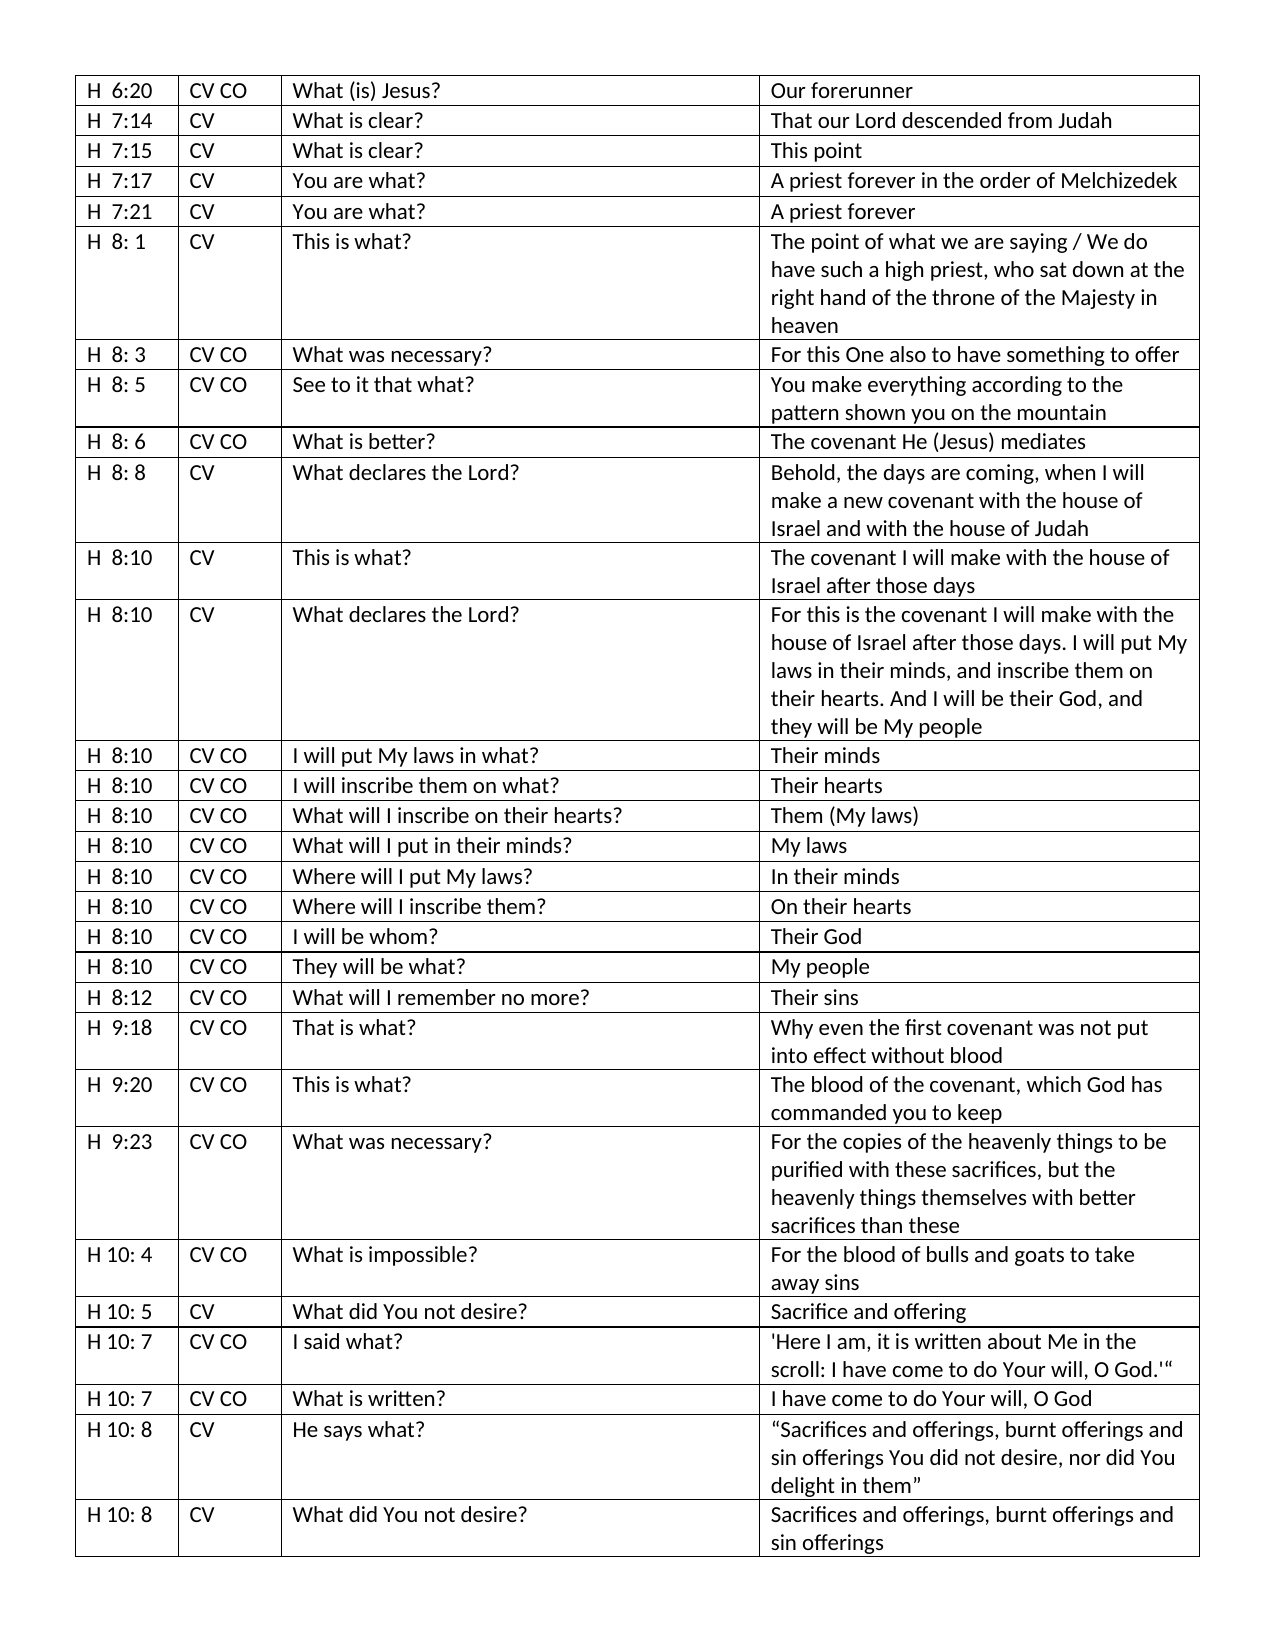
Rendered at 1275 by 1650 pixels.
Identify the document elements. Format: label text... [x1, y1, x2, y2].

table_cell H 8:10 [76, 771, 178, 800]
table_cell CV [179, 1297, 281, 1326]
table_cell H 10: 8 [76, 1500, 178, 1556]
table_cell Their sins [760, 983, 1199, 1012]
table_cell You are what? [282, 197, 759, 226]
table_cell CV CO [179, 953, 281, 982]
table_cell What was necessary? [282, 1127, 759, 1239]
table_cell What is clear? [282, 106, 759, 135]
table_cell H 8:10 [76, 922, 178, 951]
table_cell H 7:17 [76, 167, 178, 196]
table_cell H 8: 6 [76, 428, 178, 457]
table_cell For this is the covenant I will make with the house of Israel after those days. I will put My laws in their minds, and inscribe them on their hearts. And I will be their God, and they will be My people [760, 600, 1199, 740]
table_cell H 10: 4 [76, 1240, 178, 1296]
table_cell The covenant He (Jesus) mediates [760, 428, 1199, 457]
table_cell What is impossible? [282, 1240, 759, 1296]
table_cell CV [179, 1500, 281, 1556]
table_cell See to it that what? [282, 370, 759, 426]
table_cell CV CO [179, 741, 281, 770]
table_cell H 8:10 [76, 741, 178, 770]
table_cell I will inscribe them on what? [282, 771, 759, 800]
table_cell H 8:10 [76, 600, 178, 740]
table_cell Sacrifice and offering [760, 1297, 1199, 1326]
table_cell H 9:18 [76, 1013, 178, 1069]
table_cell H 6:20 [76, 76, 178, 105]
table_cell My people [760, 953, 1199, 982]
table_cell For this One also to have something to offer [760, 340, 1199, 369]
table_cell Their hearts [760, 771, 1199, 800]
table_cell My laws [760, 832, 1199, 861]
table_cell Their God [760, 922, 1199, 951]
table_cell CV CO [179, 1240, 281, 1296]
table_cell CV [179, 167, 281, 196]
table_cell CV [179, 136, 281, 166]
table_cell I will put My laws in what? [282, 741, 759, 770]
table_cell That is what? [282, 1013, 759, 1069]
table_cell Why even the first covenant was not put into effect without blood [760, 1013, 1199, 1069]
table_cell They will be what? [282, 953, 759, 982]
table_cell H 8:12 [76, 983, 178, 1012]
table_cell CV CO [179, 832, 281, 861]
table_cell The blood of the covenant, which God has commanded you to keep [760, 1070, 1199, 1126]
table_cell What is clear? [282, 136, 759, 166]
table_cell CV CO [179, 1385, 281, 1414]
table_cell That our Lord descended from Judah [760, 106, 1199, 135]
table_cell This point [760, 136, 1199, 166]
table_cell This is what? [282, 227, 759, 339]
table_cell Their minds [760, 741, 1199, 770]
table_cell What will I put in their minds? [282, 832, 759, 861]
table_cell For the copies of the heavenly things to be purified with these sacrifices, but the heavenly things themselves with better sacrifices than these [760, 1127, 1199, 1239]
table_cell CV [179, 600, 281, 740]
table_cell H 10: 8 [76, 1415, 178, 1499]
table_cell A priest forever [760, 197, 1199, 226]
table_cell Our forerunner [760, 76, 1199, 105]
table_cell CV CO [179, 983, 281, 1012]
table_cell H 8:10 [76, 892, 178, 921]
table_cell What did You not desire? [282, 1297, 759, 1326]
table_cell What is better? [282, 428, 759, 457]
table_cell What is written? [282, 1385, 759, 1414]
table_cell For the blood of bulls and goats to take away sins [760, 1240, 1199, 1296]
table_cell H 8: 3 [76, 340, 178, 369]
table_cell Sacrifices and offerings, burnt offerings and sin offerings [760, 1500, 1199, 1556]
table_cell Where will I put My laws? [282, 862, 759, 891]
table_cell CV CO [179, 1070, 281, 1126]
table_cell What was necessary? [282, 340, 759, 369]
table_cell CV [179, 227, 281, 339]
table_cell This is what? [282, 1070, 759, 1126]
table_cell CV CO [179, 922, 281, 951]
table_cell I said what? [282, 1328, 759, 1383]
table_cell He says what? [282, 1415, 759, 1499]
table_cell What declares the Lord? [282, 458, 759, 542]
table_cell Where will I inscribe them? [282, 892, 759, 921]
table_cell CV CO [179, 801, 281, 831]
table_cell H 7:15 [76, 136, 178, 166]
table_cell H 8:10 [76, 862, 178, 891]
table_cell H 8:10 [76, 801, 178, 831]
table_cell What declares the Lord? [282, 600, 759, 740]
table_cell H 7:21 [76, 197, 178, 226]
table_cell On their hearts [760, 892, 1199, 921]
table_cell H 10: 7 [76, 1328, 178, 1383]
table_cell CV CO [179, 1127, 281, 1239]
table_cell CV CO [179, 1328, 281, 1383]
table_cell The point of what we are saying / We do have such a high priest, who sat down at the right hand of the throne of the Majesty in heaven [760, 227, 1199, 339]
table_cell CV CO [179, 76, 281, 105]
table_cell CV CO [179, 340, 281, 369]
table_cell H 8:10 [76, 832, 178, 861]
table_cell CV [179, 197, 281, 226]
table_cell H 8: 1 [76, 227, 178, 339]
table_cell CV CO [179, 771, 281, 800]
table_cell CV CO [179, 428, 281, 457]
table_cell H 7:14 [76, 106, 178, 135]
table_cell Behold, the days are coming, when I will make a new covenant with the house of Israel and with the house of Judah [760, 458, 1199, 542]
table_cell CV [179, 106, 281, 135]
table_cell 'Here I am, it is written about Me in the scroll: I have come to do Your will, O God.'“ [760, 1328, 1199, 1383]
table_cell What will I remember no more? [282, 983, 759, 1012]
table_cell CV CO [179, 1013, 281, 1069]
table_cell H 8:10 [76, 953, 178, 982]
table_cell You are what? [282, 167, 759, 196]
table_cell The covenant I will make with the house of Israel after those days [760, 543, 1199, 599]
table_cell What did You not desire? [282, 1500, 759, 1556]
table_cell CV [179, 458, 281, 542]
table_cell Them (My laws) [760, 801, 1199, 831]
table_cell “Sacrifices and offerings, burnt offerings and sin offerings You did not desire, nor did You delight in them” [760, 1415, 1199, 1499]
table_cell H 8: 8 [76, 458, 178, 542]
table_cell CV CO [179, 370, 281, 426]
table_cell CV [179, 543, 281, 599]
table_cell H 10: 7 [76, 1385, 178, 1414]
table_cell I will be whom? [282, 922, 759, 951]
table_cell This is what? [282, 543, 759, 599]
table_cell CV CO [179, 892, 281, 921]
table_cell CV [179, 1415, 281, 1499]
table_cell H 8:10 [76, 543, 178, 599]
table_cell H 9:20 [76, 1070, 178, 1126]
table_cell CV CO [179, 862, 281, 891]
table_cell H 10: 5 [76, 1297, 178, 1326]
table_cell H 8: 5 [76, 370, 178, 426]
table_cell A priest forever in the order of Melchizedek [760, 167, 1199, 196]
table_cell I have come to do Your will, O God [760, 1385, 1199, 1414]
table_cell In their minds [760, 862, 1199, 891]
table_cell You make everything according to the pattern shown you on the mountain [760, 370, 1199, 426]
table_cell H 9:23 [76, 1127, 178, 1239]
table_cell What will I inscribe on their hearts? [282, 801, 759, 831]
table_cell What (is) Jesus? [282, 76, 759, 105]
